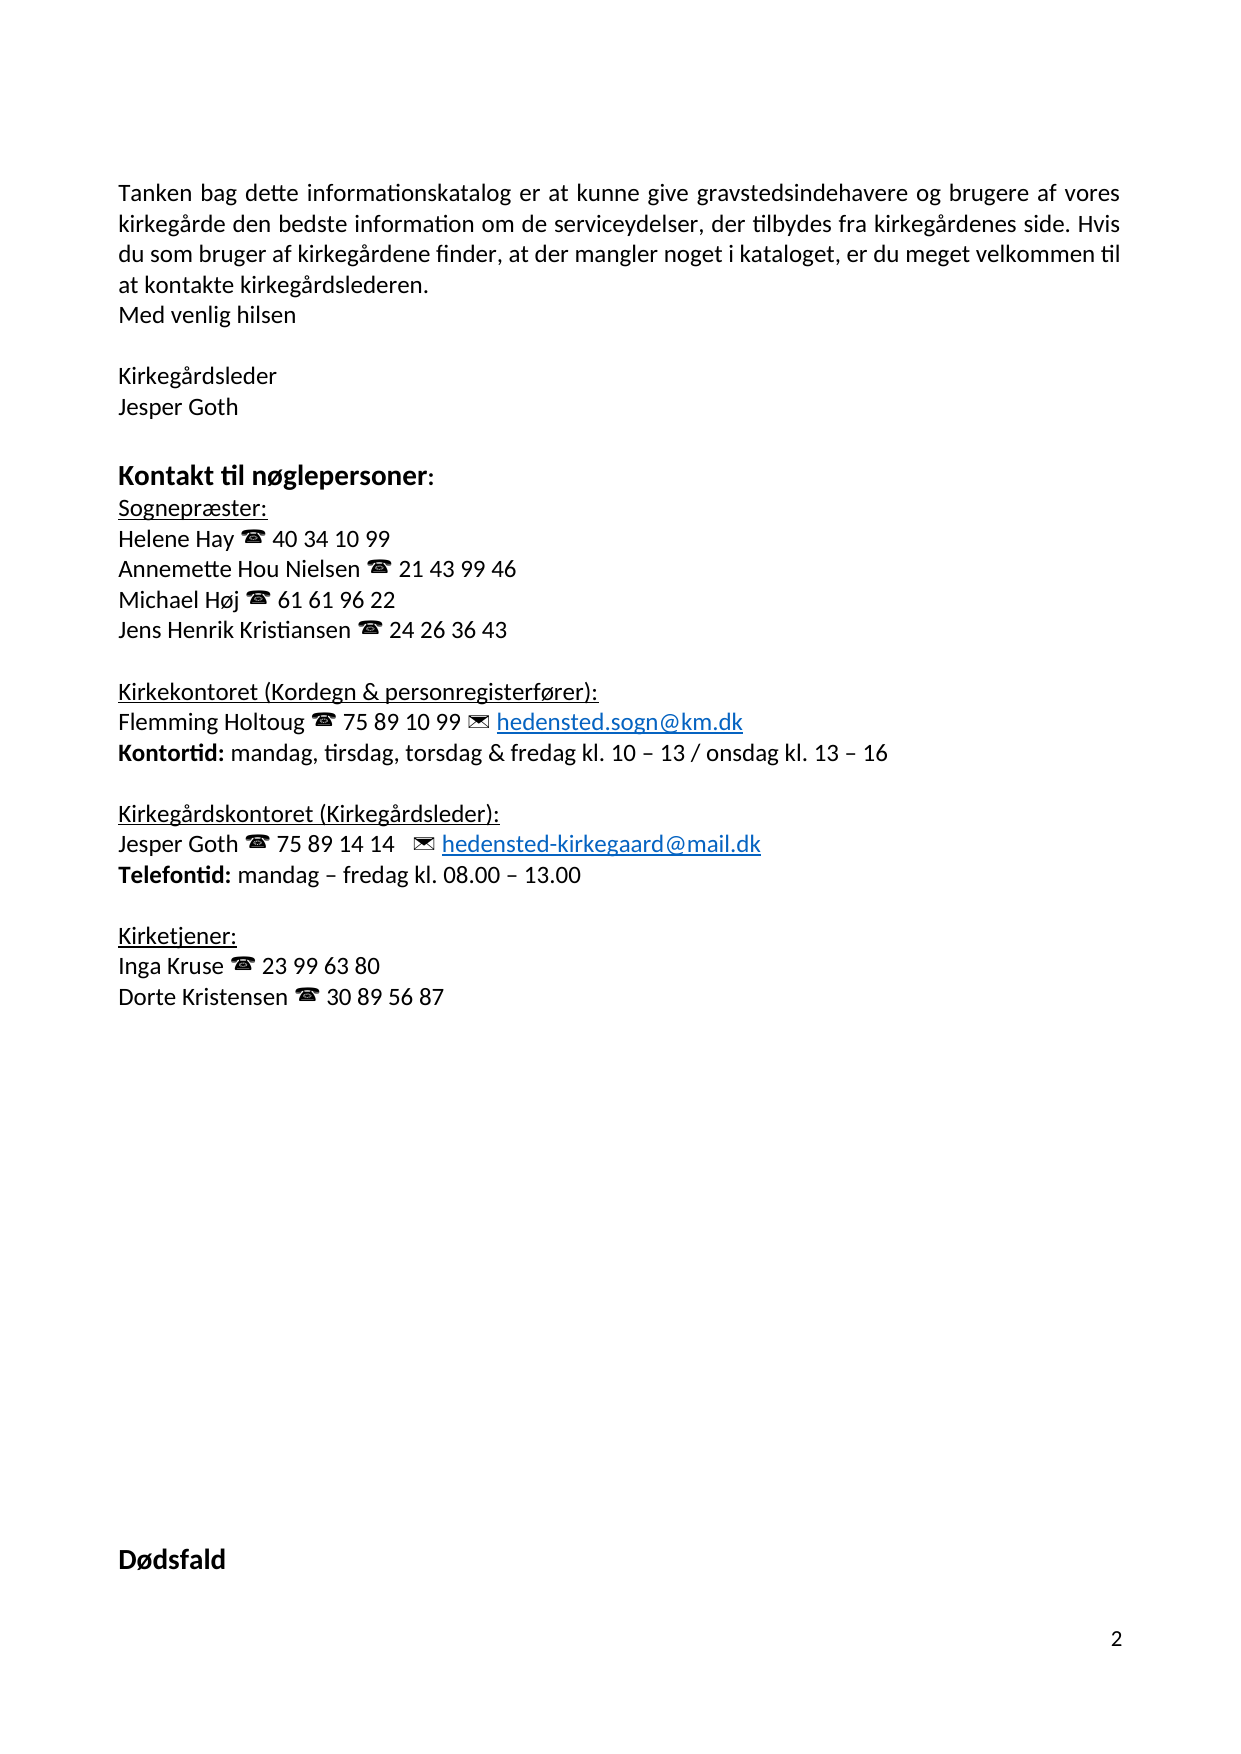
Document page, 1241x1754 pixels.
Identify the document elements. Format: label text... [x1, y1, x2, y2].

text Jesper Goth 75 89 14 14 hedensted-kirkegaard@mail.dk [118, 828, 1122, 859]
text Flemming Holtoug 75 89 10 99 hedensted.sogn@km.dk [118, 706, 1122, 737]
text Michael Høj 61 61 96 22 [118, 584, 1122, 615]
text Kirkegårdskontoret (Kirkegårdsleder): [118, 767, 1122, 828]
text Helene Hay 40 34 10 99 [118, 523, 1122, 554]
text Jens Henrik Kristiansen 24 26 36 43 [118, 615, 1122, 645]
text Tanken bag dette informationskatalog er at kunne give gravstedsindehavere og brugere af vores kirkegårde den bedste information om de serviceydelser, der tilbydes fra kirkegårdenes side. Hvis du som bruger af kirkegårdene finder, at der mangler noget i kataloget, er du meget velkommen til at kontakte kirkegårdslederen. [118, 177, 1122, 299]
text Kirkekontoret (Kordegn & personregisterfører): [118, 645, 1122, 706]
text Dødsfald [118, 1541, 1122, 1576]
text Inga Kruse 23 99 63 80 [118, 950, 1122, 981]
text Jesper Goth [118, 391, 1122, 421]
text Dorte Kristensen 30 89 56 87 [118, 981, 1122, 1011]
text Annemette Hou Nielsen 21 43 99 46 [118, 554, 1122, 584]
text Med venlig hilsen [118, 299, 1122, 330]
text Sognepræster: [118, 493, 1122, 523]
text Kirketjener: [118, 889, 1122, 950]
text Kontortid: mandag, tirsdag, torsdag & fredag kl. 10 – 13 / onsdag kl. 13 – 16 [118, 737, 1122, 767]
text Kirkegårdsleder [118, 360, 1122, 391]
text Telefontid: mandag – fredag kl. 08.00 – 13.00 [118, 859, 1122, 889]
text Kontakt til nøglepersoner: [118, 457, 1122, 493]
